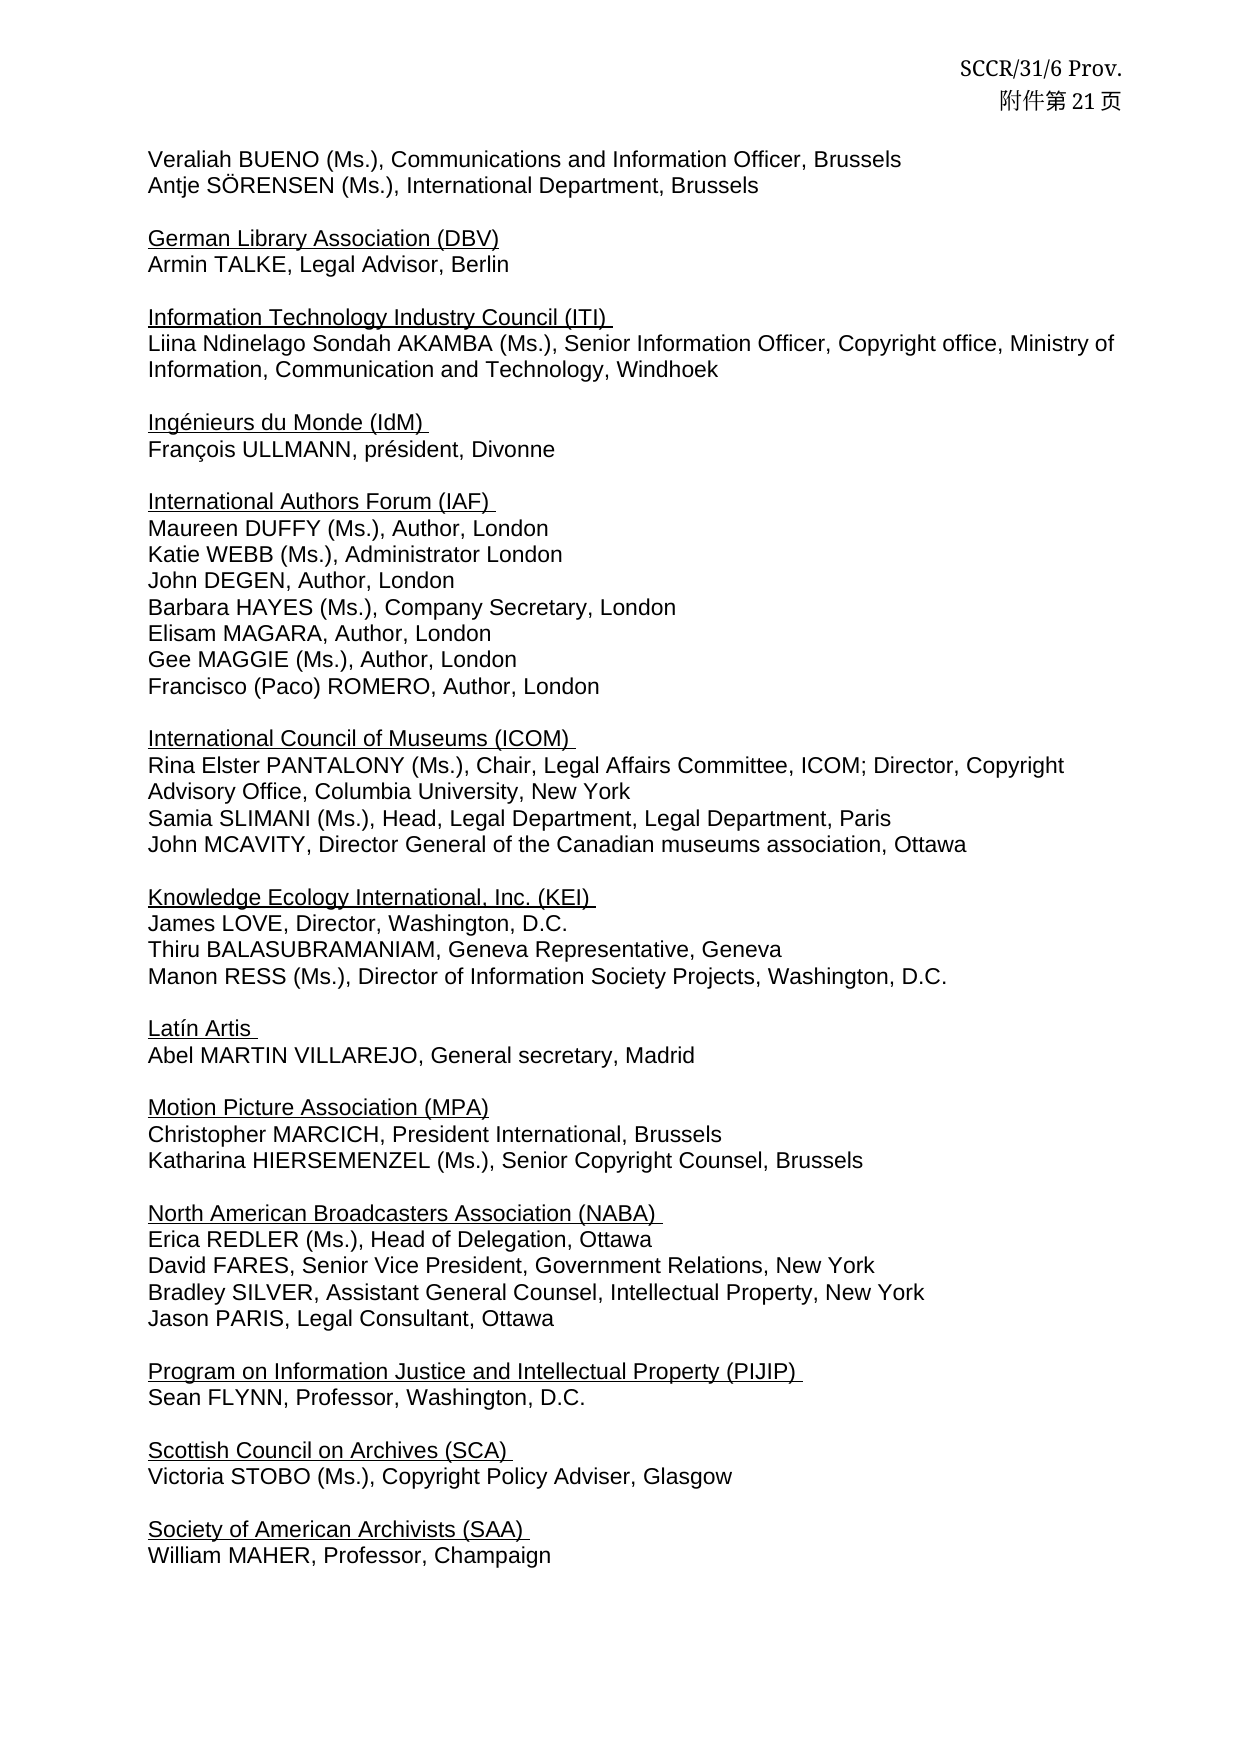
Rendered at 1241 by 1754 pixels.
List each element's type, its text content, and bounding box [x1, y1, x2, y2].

text Victoria STOBO (Ms.), Copyright Policy Adviser, Glasgow [148, 1463, 1122, 1490]
text Rina Elster PANTALONY (Ms.), Chair, Legal Affairs Committee, ICOM; Director, Copyright Advisory Office, Columbia University, New York [148, 752, 1122, 804]
text Liina Ndinelago Sondah AKAMBA (Ms.), Senior Information Officer, Copyright office, Ministry of Information, Communication and Technology, Windhoek [148, 330, 1122, 383]
text Armin TALKE, Legal Advisor, Berlin [148, 251, 1122, 277]
text Christopher MARCICH, President International, Brussels [148, 1121, 1122, 1147]
text Antje SÖRENSEN (Ms.), International Department, Brussels [148, 172, 1122, 198]
text Erica REDLER (Ms.), Head of Delegation, Ottawa [148, 1226, 1122, 1252]
text Sean FLYNN, Professor, Washington, D.C. [148, 1384, 1122, 1411]
text Barbara HAYES (Ms.), Company Secretary, London [148, 594, 1122, 620]
text Katharina HIERSEMENZEL (Ms.), Senior Copyright Counsel, Brussels [148, 1147, 1122, 1173]
text Gee MAGGIE (Ms.), Author, London [148, 646, 1122, 673]
text Maureen DUFFY (Ms.), Author, London [148, 514, 1122, 541]
text Francisco (Paco) ROMERO, Author, London [148, 673, 1122, 699]
text Information Technology Industry Council (ITI) [148, 304, 1122, 330]
text International Council of Museums (ICOM) [148, 725, 1122, 752]
text John DEGEN, Author, London [148, 567, 1122, 594]
text Ingénieurs du Monde (IdM) [148, 409, 1122, 436]
text Katie WEBB (Ms.), Administrator London [148, 541, 1122, 567]
text Thiru BALASUBRAMANIAM, Geneva Representative, Geneva [148, 936, 1122, 963]
text Veraliah BUENO (Ms.), Communications and Information Officer, Brussels [148, 146, 1122, 172]
text Society of American Archivists (SAA) [148, 1516, 1122, 1542]
text Program on Information Justice and Intellectual Property (PIJIP) [148, 1358, 1122, 1384]
text John MCAVITY, Director General of the Canadian museums association, Ottawa [148, 831, 1122, 857]
text North American Broadcasters Association (NABA) [148, 1200, 1122, 1226]
text Manon RESS (Ms.), Director of Information Society Projects, Washington, D.C. [148, 963, 1122, 989]
text Bradley SILVER, Assistant General Counsel, Intellectual Property, New York [148, 1279, 1122, 1305]
text Latín Artis [148, 1015, 1122, 1042]
text Samia SLIMANI (Ms.), Head, Legal Department, Legal Department, Paris [148, 804, 1122, 831]
text Knowledge Ecology International, Inc. (KEI) [148, 883, 1122, 910]
text James LOVE, Director, Washington, D.C. [148, 910, 1122, 936]
text Jason PARIS, Legal Consultant, Ottawa [148, 1305, 1122, 1332]
text David FARES, Senior Vice President, Government Relations, New York [148, 1252, 1122, 1279]
text Abel MARTIN VILLAREJO, General secretary, Madrid [148, 1042, 1122, 1068]
text German Library Association (DBV) [148, 225, 1122, 251]
text Motion Picture Association (MPA) [148, 1094, 1122, 1121]
text François ULLMANN, président, Divonne [148, 436, 1122, 462]
text Scottish Council on Archives (SCA) [148, 1437, 1122, 1463]
text International Authors Forum (IAF) [148, 488, 1122, 514]
text William MAHER, Professor, Champaign [148, 1542, 1122, 1569]
text Elisam MAGARA, Author, London [148, 620, 1122, 646]
